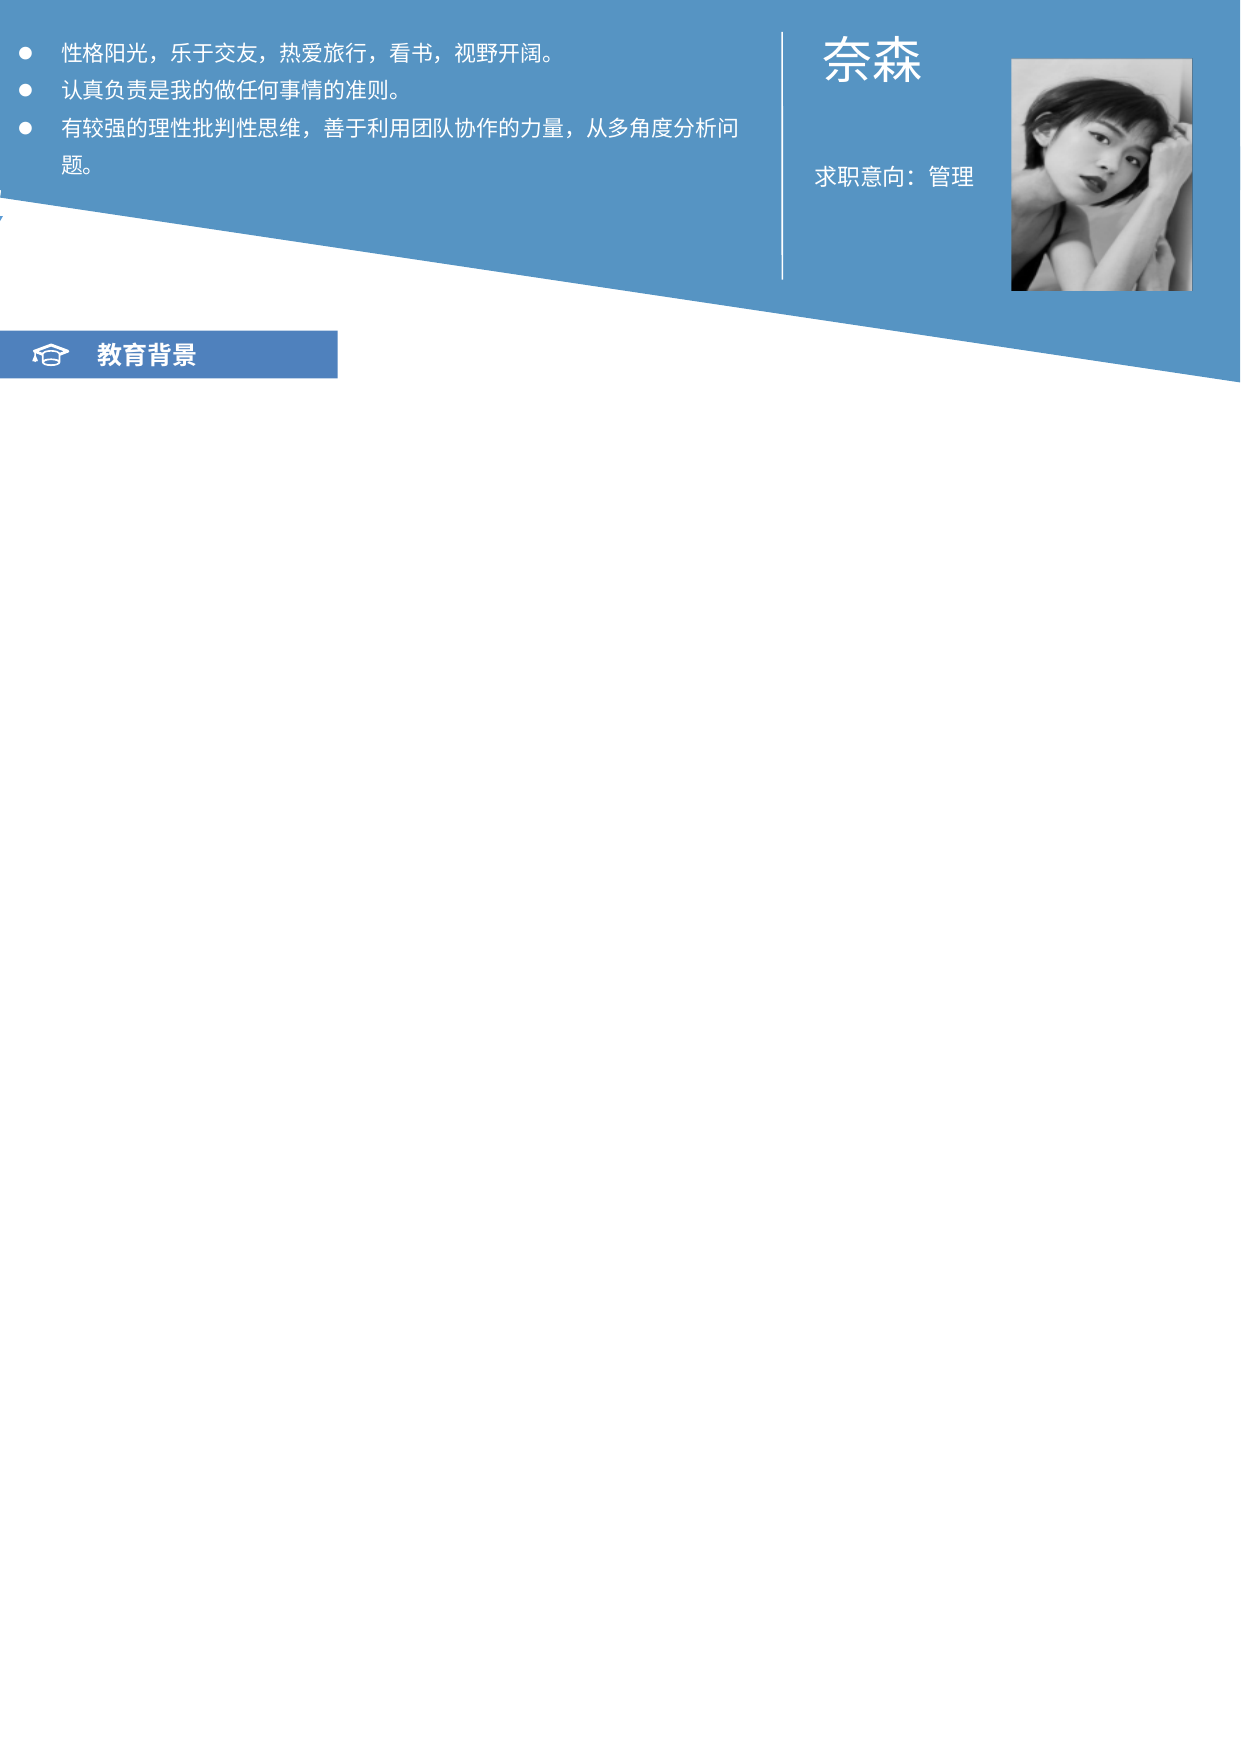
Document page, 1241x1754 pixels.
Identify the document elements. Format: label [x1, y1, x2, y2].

picture [1011, 57, 1193, 291]
